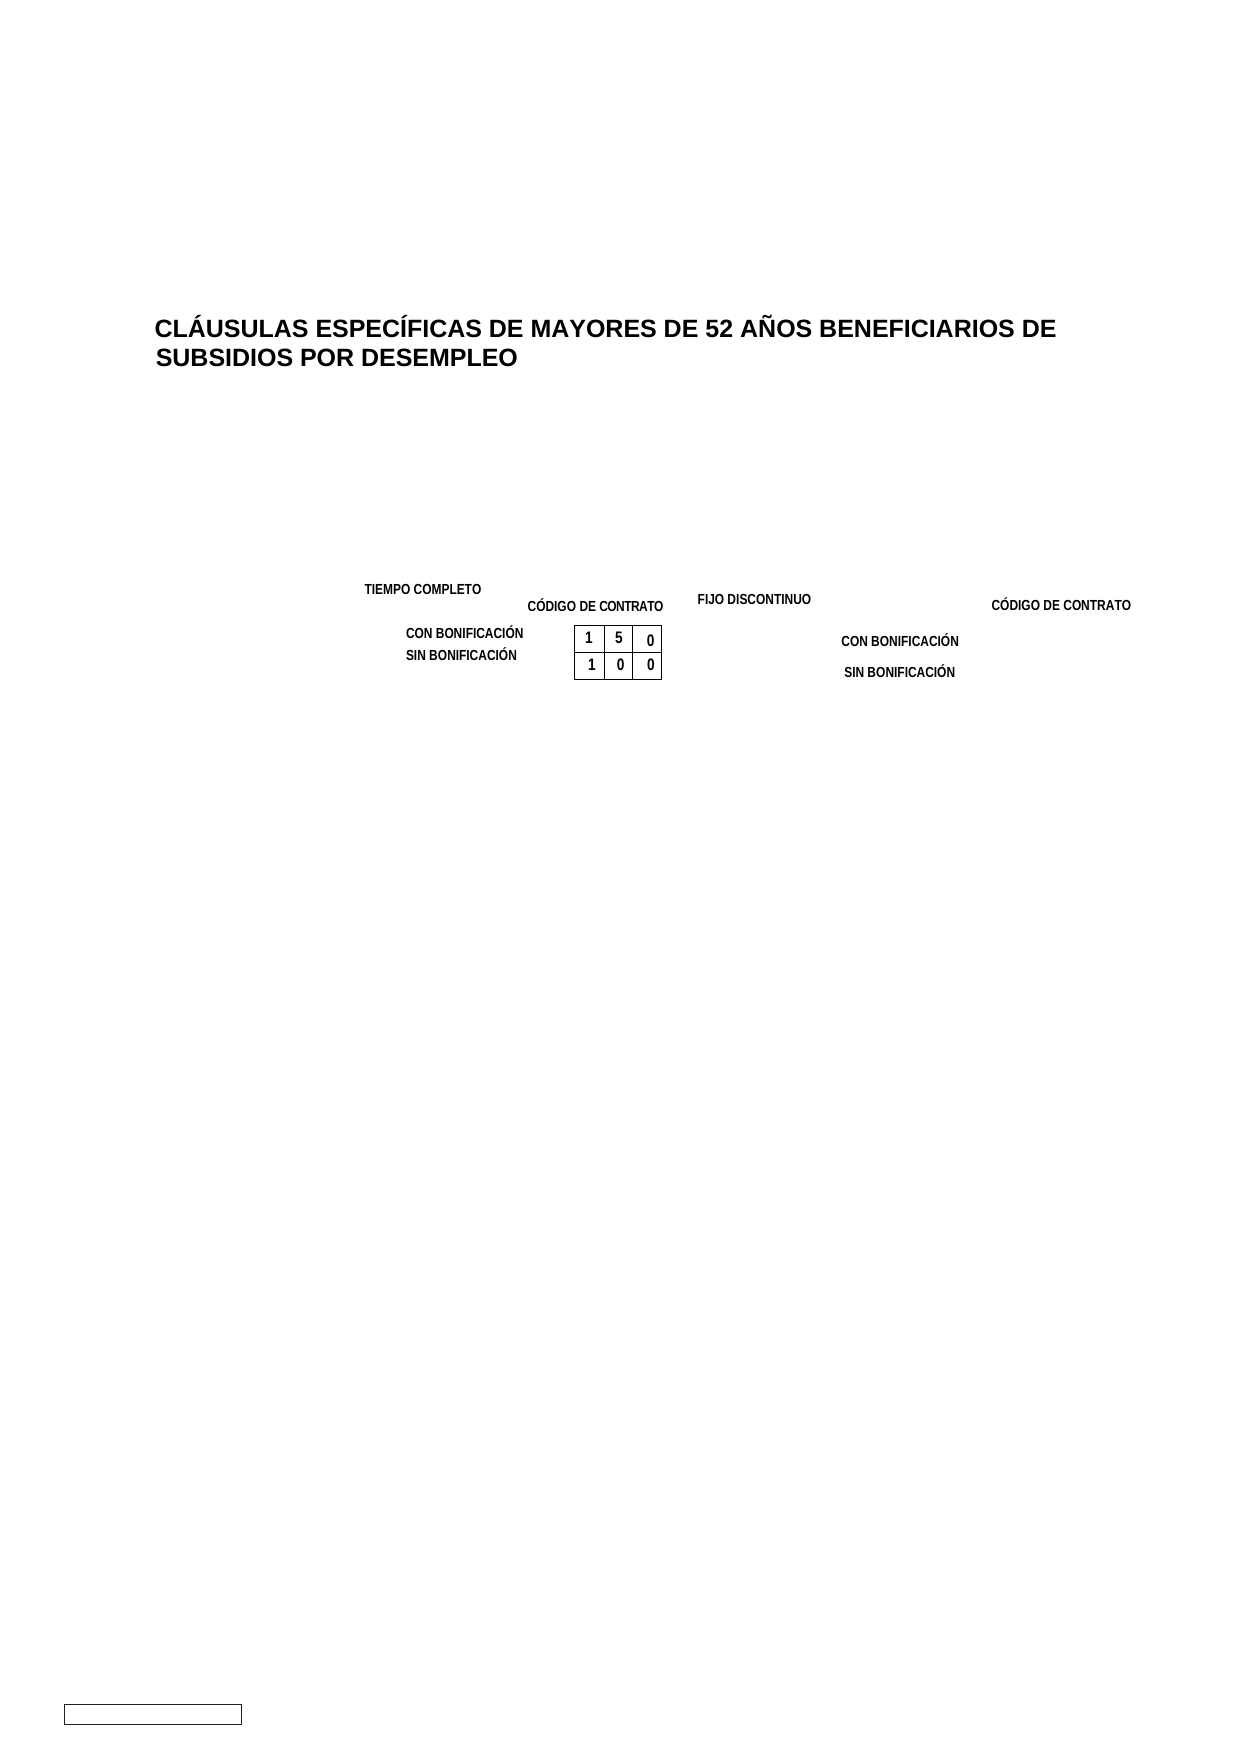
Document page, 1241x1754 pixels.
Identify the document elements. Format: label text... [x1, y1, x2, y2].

text CÓDIGO DE CONTRATO [991, 596, 1211, 613]
subtitle CLÁUSULAS ESPECÍFICAS DE MAYORES DE 52 AÑOS BENEFICIARIOS DE SUBSIDIOS POR DESEMPLEO [154, 314, 1156, 372]
text CÓDIGO DE CONTRATO [527, 597, 693, 614]
text CON BONIFICACIÓN SIN BONIFICACIÓN [841, 633, 961, 680]
text FIJO DISCONTINUO [697, 591, 959, 608]
text TIEMPO COMPLETO [29, 580, 481, 597]
text CON BONIFICACIÓN SIN BONIFICACIÓN [406, 625, 525, 664]
